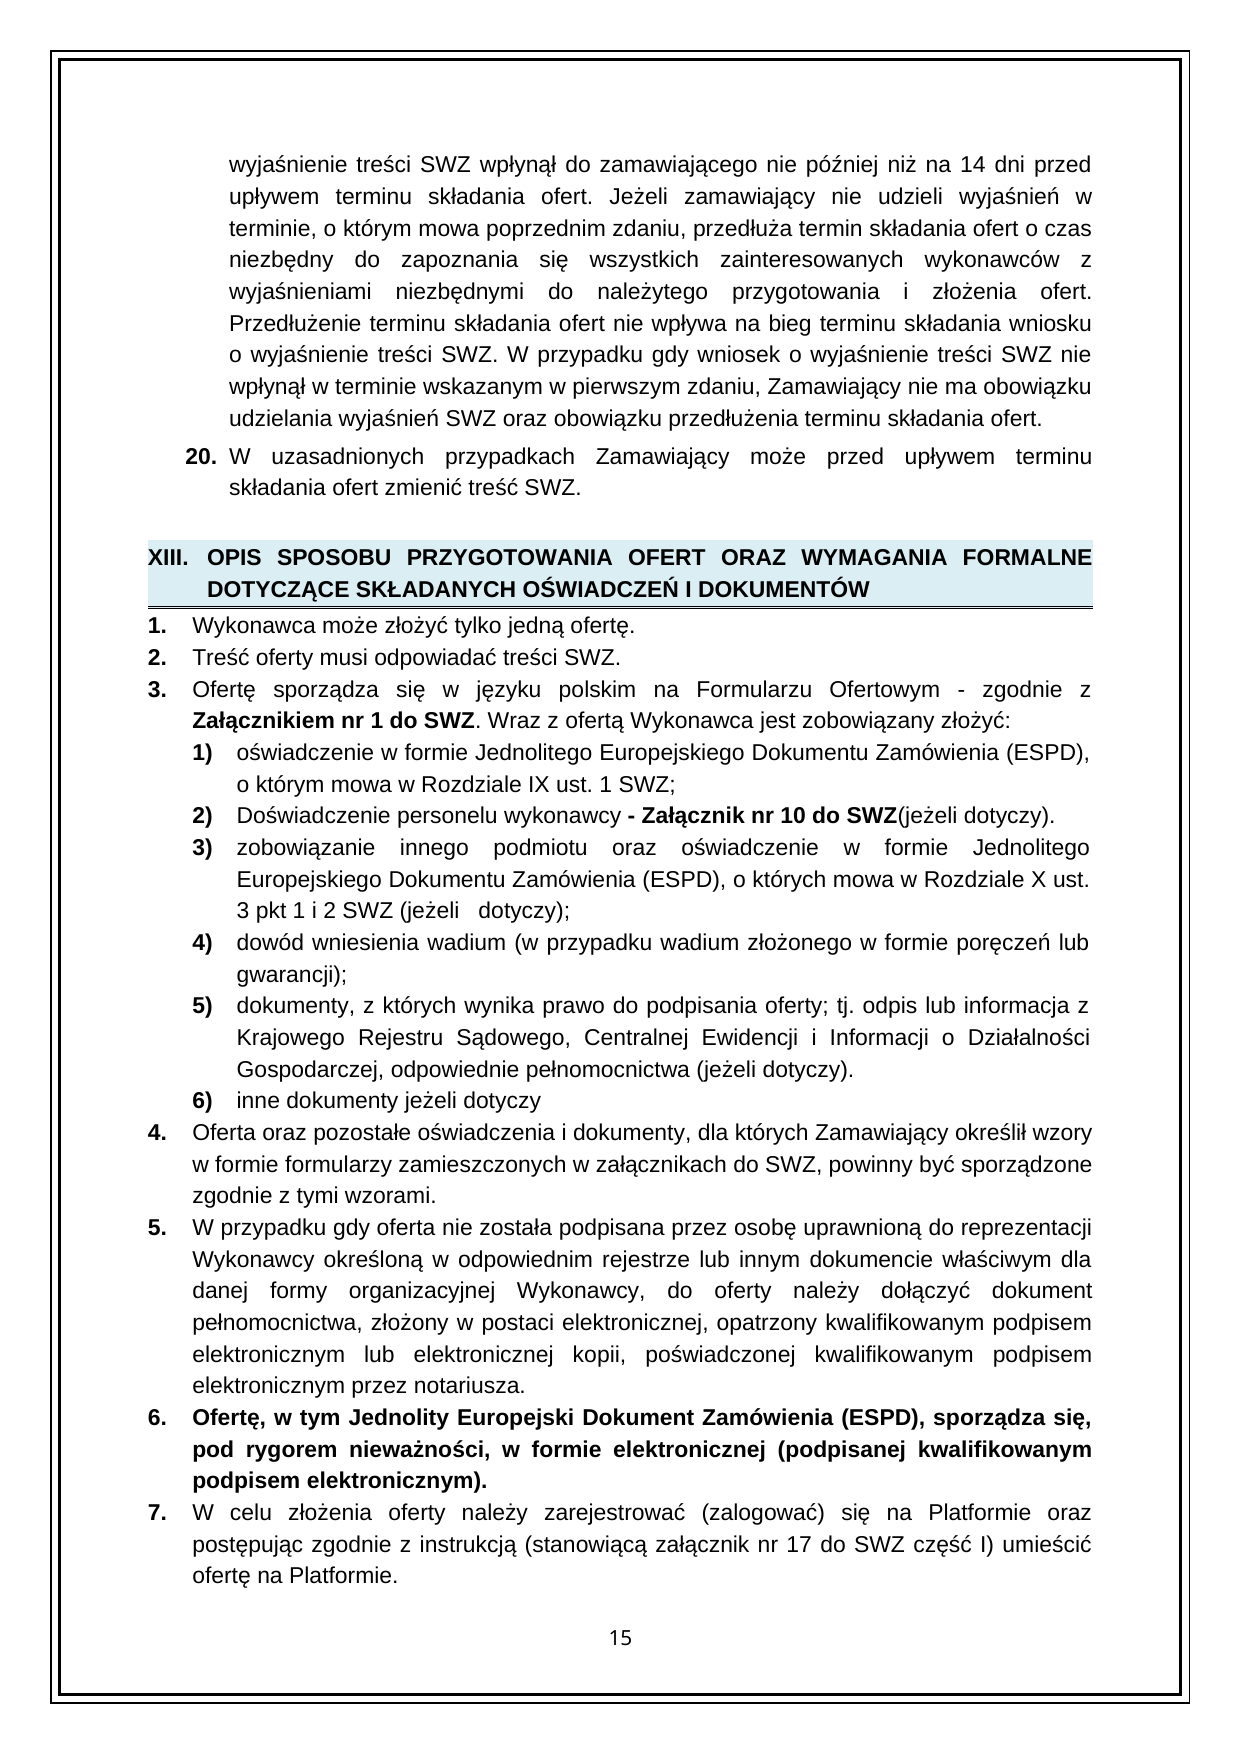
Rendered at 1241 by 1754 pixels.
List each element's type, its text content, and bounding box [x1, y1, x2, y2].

text 6. Ofertę, w tym Jednolity Europejski Dokument Zamówienia (ESPD), sporządza się, pod rygorem nieważności, w formie elektronicznej (podpisanej kwalifikowanym podpisem elektronicznym). [148, 1400, 1093, 1495]
text 1. Wykonawca może złożyć tylko jedną ofertę. [148, 609, 1093, 640]
text 1) oświadczenie w formie Jednolitego Europejskiego Dokumentu Zamówienia (ESPD), o którym mowa w Rozdziale IX ust. 1 SWZ; [192, 735, 1091, 799]
text 5) dokumenty, z których wynika prawo do podpisania oferty; tj. odpis lub informacja z Krajowego Rejestru Sądowego, Centralnej Ewidencji i Informacji o Działalności Gospodarczej, odpowiednie pełnomocnictwa (jeżeli dotyczy). [192, 989, 1091, 1084]
text 4) dowód wniesienia wadium (w przypadku wadium złożonego w formie poręczeń lub gwarancji); [192, 925, 1091, 989]
list W uzasadnionych przypadkach Zamawiający może przed upływem terminu składania ofert zmienić treść SWZ. [185, 439, 1093, 502]
text 3) zobowiązanie innego podmiotu oraz oświadczenie w formie Jednolitego Europejskiego Dokumentu Zamówienia (ESPD), o których mowa w Rozdziale X ust. 3 pkt 1 i 2 SWZ (jeżeli dotyczy); [192, 830, 1091, 925]
text 3. Ofertę sporządza się w języku polskim na Formularzu Ofertowym - zgodnie z Załącznikiem nr 1 do SWZ. Wraz z ofertą Wykonawca jest zobowiązany złożyć: [148, 672, 1093, 735]
text 5. W przypadku gdy oferta nie została podpisana przez osobę uprawnioną do reprezentacji Wykonawcy określoną w odpowiednim rejestrze lub innym dokumencie właściwym dla danej formy organizacyjnej Wykonawcy, do oferty należy dołączyć dokument pełnomocnictwa, złożony w postaci elektronicznej, opatrzony kwalifikowanym podpisem elektronicznym lub elektronicznej kopii, poświadczonej kwalifikowanym podpisem elektronicznym przez notariusza. [148, 1210, 1093, 1400]
text 2. Treść oferty musi odpowiadać treści SWZ. [148, 640, 1093, 672]
text 2) Doświadczenie personelu wykonawcy - Załącznik nr 10 do SWZ(jeżeli dotyczy). [192, 799, 1093, 830]
text XIII. OPIS SPOSOBU PRZYGOTOWANIA OFERT ORAZ WYMAGANIA FORMALNE DOTYCZĄCE SKŁADANYCH OŚWIADCZEŃ I DOKUMENTÓW [148, 540, 1093, 606]
text 6) inne dokumenty jeżeli dotyczy [192, 1084, 1091, 1115]
text 4. Oferta oraz pozostałe oświadczenia i dokumenty, dla których Zamawiający określił wzory w formie formularzy zamieszczonych w załącznikach do SWZ, powinny być sporządzone zgodnie z tymi wzorami. [148, 1115, 1093, 1210]
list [185, 148, 1093, 433]
text 7. W celu złożenia oferty należy zarejestrować (zalogować) się na Platformie oraz postępując zgodnie z instrukcją (stanowiącą załącznik nr 17 do SWZ część I) umieścić ofertę na Platformie. [148, 1495, 1093, 1590]
